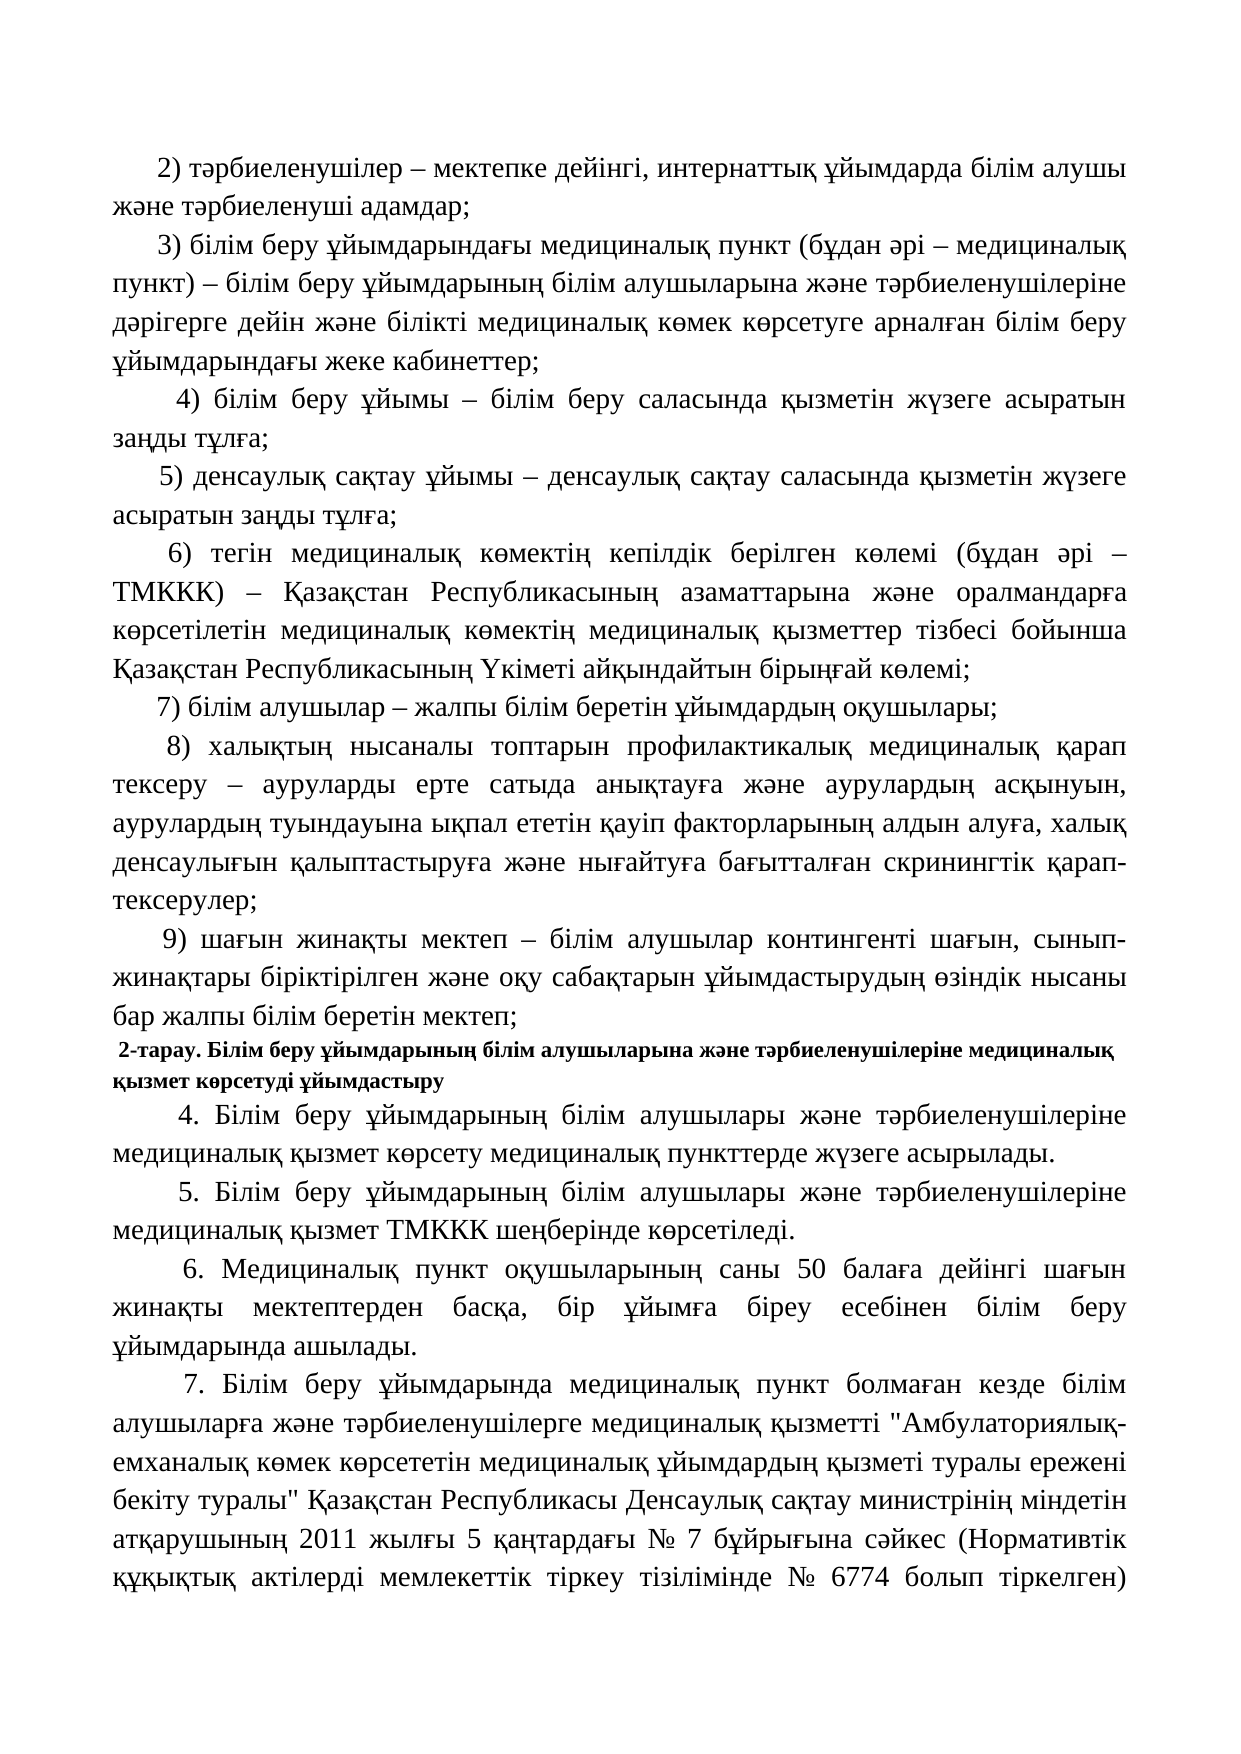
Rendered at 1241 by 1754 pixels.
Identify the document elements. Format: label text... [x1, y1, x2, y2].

text 8) халықтың нысаналы топтарын профилактикалық медициналық қарап тексеру – ауруларды ерте сатыда анықтауға және аурулардың асқынуын, аурулардың туындауына ықпал ететін қауіп факторларының алдын алуға, халық денсаулығын қалыптастыруға және нығайтуға бағытталған скринингтік қарап-тексерулер; [112, 728, 1128, 916]
text 9) шағын жинақты мектеп – білім алушылар контингенті шағын, сынып-жинақтары біріктірілген және оқу сабақтарын ұйымдастырудың өзіндік нысаны бар жалпы білім беретін мектеп; [112, 921, 1128, 1031]
text 5) денсаулық сақтау ұйымы – денсаулық сақтау саласында қызметін жүзеге асыратын заңды тұлға; [112, 458, 1128, 530]
text 4. Білім беру ұйымдарының білім алушылары және тәрбиеленушілеріне медициналық қызмет көрсету медициналық пункттерде жүзеге асырылады. [112, 1097, 1128, 1169]
text 6) тегін медициналық көмектің кепілдік берілген көлемі (бұдан әрі – ТМККК) – Қазақстан Республикасының азаматтарына және оралмандарға көрсетілетін медициналық көмектің медициналық қызметтер тізбесі бойынша Қазақстан Республикасының Үкіметі айқындайтын бірыңғай көлемі; [112, 535, 1128, 684]
text 2-тарау. Білім беру ұйымдарының білім алушыларына және тәрбиеленушілеріне медициналық қызмет көрсетуді ұйымдастыру [112, 1036, 1128, 1093]
text 4) білім беру ұйымы – білім беру саласында қызметін жүзеге асыратын заңды тұлға; [112, 381, 1128, 453]
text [112, 1367, 1128, 1593]
text 2) тәрбиеленушілер – мектепке дейінгі, интернаттық ұйымдарда білім алушы және тәрбиеленуші адамдар; [112, 150, 1128, 222]
text 5. Білім беру ұйымдарының білім алушылары және тәрбиеленушілеріне медициналық қызмет ТМККК шеңберінде көрсетіледі. [112, 1174, 1128, 1246]
text 7) білім алушылар – жалпы білім беретін ұйымдардың оқушылары; [112, 689, 1128, 723]
text 6. Медициналық пункт оқушыларының саны 50 балаға дейінгі шағын жинақты мектептерден басқа, бір ұйымға біреу есебінен білім беру ұйымдарында ашылады. [112, 1251, 1128, 1362]
text 3) білім беру ұйымдарындағы медициналық пункт (бұдан әрі – медициналық пункт) – білім беру ұйымдарының білім алушыларына және тәрбиеленушілеріне дәрігерге дейін және білікті медициналық көмек көрсетуге арналған білім беру ұйымдарындағы жеке кабинеттер; [112, 227, 1128, 376]
